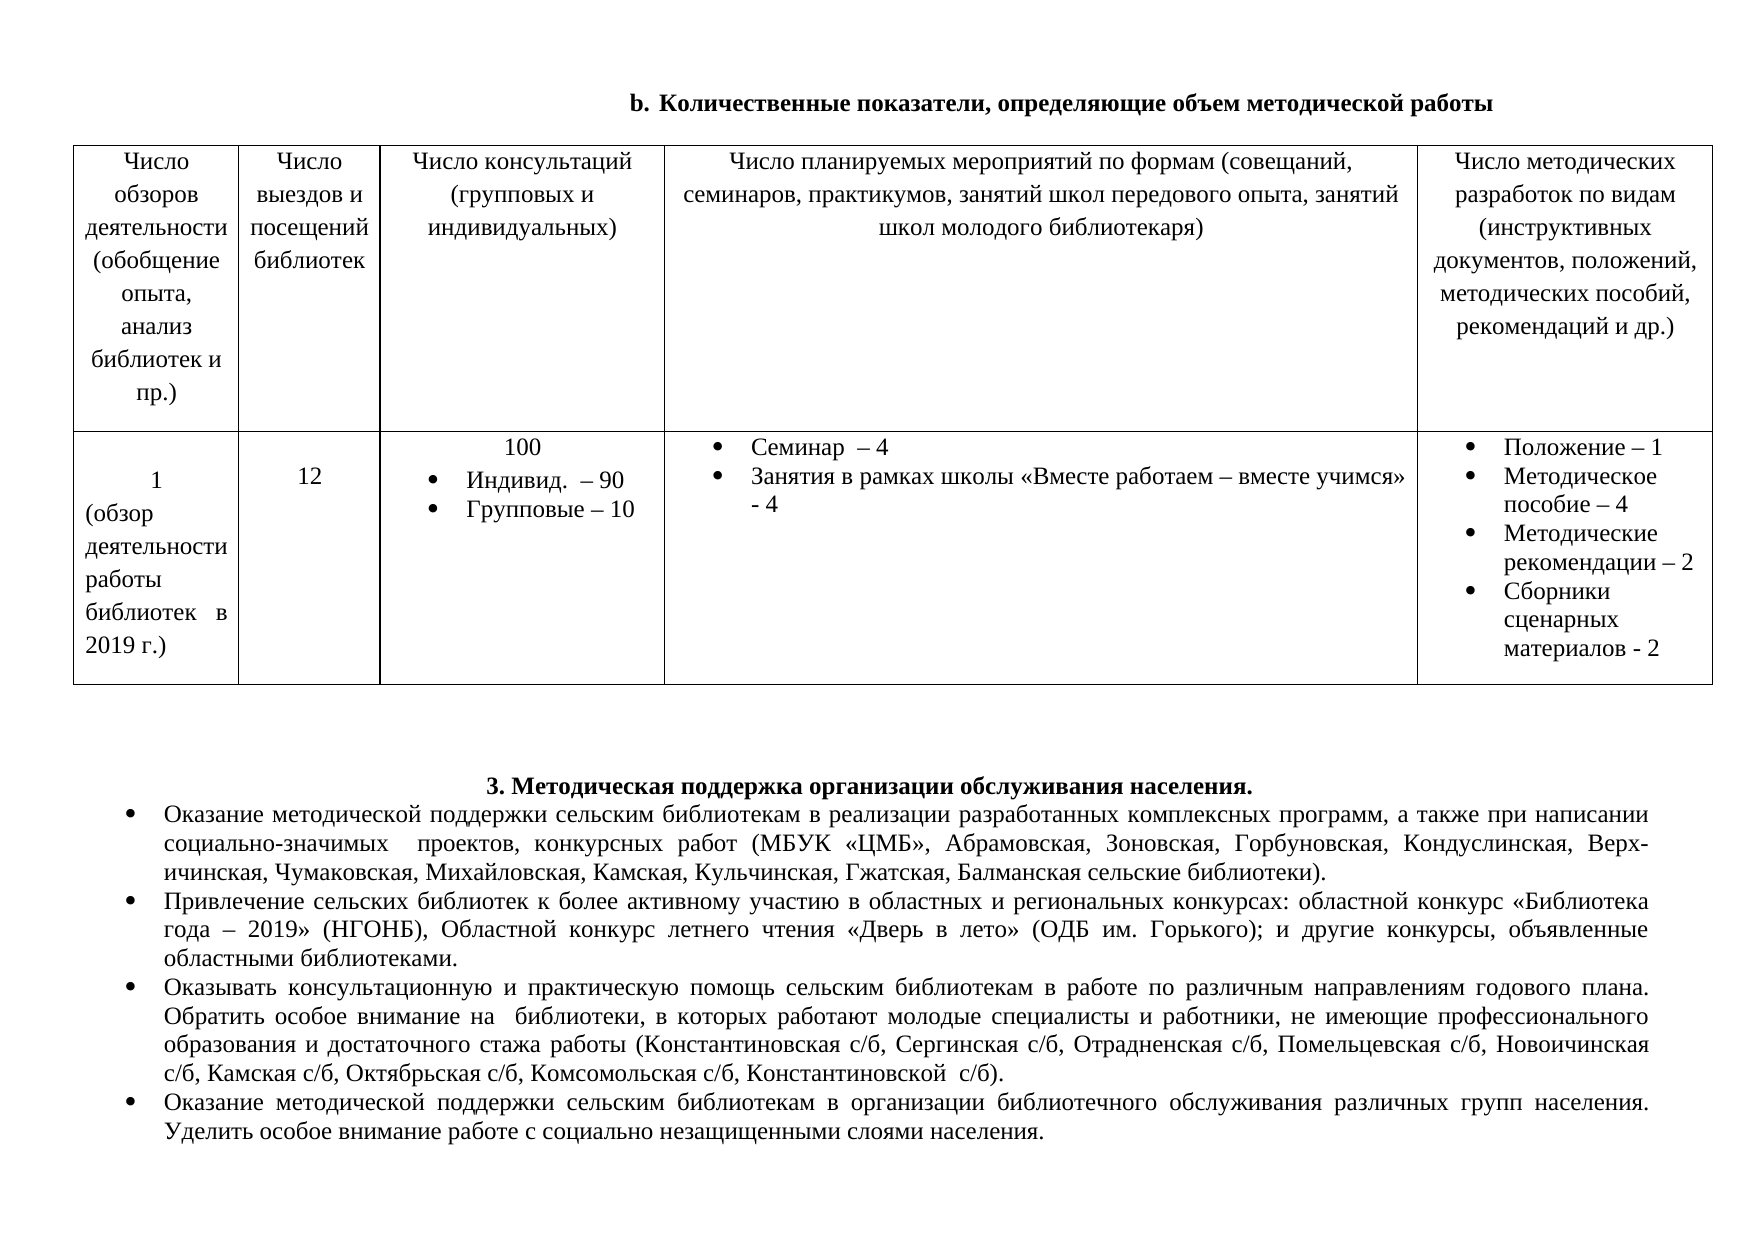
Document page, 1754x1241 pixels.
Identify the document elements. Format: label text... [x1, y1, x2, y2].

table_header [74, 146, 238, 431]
text 3. Методическая поддержка организации обслуживания населения. [89, 771, 1651, 799]
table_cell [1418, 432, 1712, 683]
list Привлечение сельских библиотек к более активному участию в областных и региональных конкурсах: областной конкурс «Библиотека года – 2019» (НГОНБ), Областной конкурс летнего чтения «Дверь в лето» (ОДБ им. Горького); и другие конкурсы, объявленные областными библиотеками. [126, 886, 1651, 972]
list Оказание методической поддержки сельским библиотекам в организации библиотечного обслуживания различных групп населения. Уделить особое внимание работе с социально незащищенными слоями населения. [126, 1087, 1651, 1144]
list Оказание методической поддержки сельским библиотекам в реализации разработанных комплексных программ, а также при написании социально-значимых проектов, конкурсных работ (МБУК «ЦМБ», Абрамовская, Зоновская, Горбуновская, Кондуслинская, Верх-ичинская, Чумаковская, Михайловская, Камская, Кульчинская, Гжатская, Балманская сельские библиотеки). [126, 799, 1651, 886]
list Оказывать консультационную и практическую помощь сельским библиотекам в работе по различным направлениям годового плана. Обратить особое внимание на библиотеки, в которых работают молодые специалисты и работники, не имеющие профессионального образования и достаточного стажа работы (Константиновская с/б, Сергинская с/б, Отрадненская с/б, Помельцевская с/б, Новоичинская с/б, Камская с/б, Октябрьская с/б, Комсомольская с/б, Константиновской с/б). [126, 972, 1651, 1087]
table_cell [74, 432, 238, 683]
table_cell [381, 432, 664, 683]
list Количественные показатели, определяющие объем методической работы [473, 88, 1651, 117]
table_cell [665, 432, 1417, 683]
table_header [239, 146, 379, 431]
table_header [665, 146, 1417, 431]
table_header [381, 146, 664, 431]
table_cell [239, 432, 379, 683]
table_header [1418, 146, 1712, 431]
